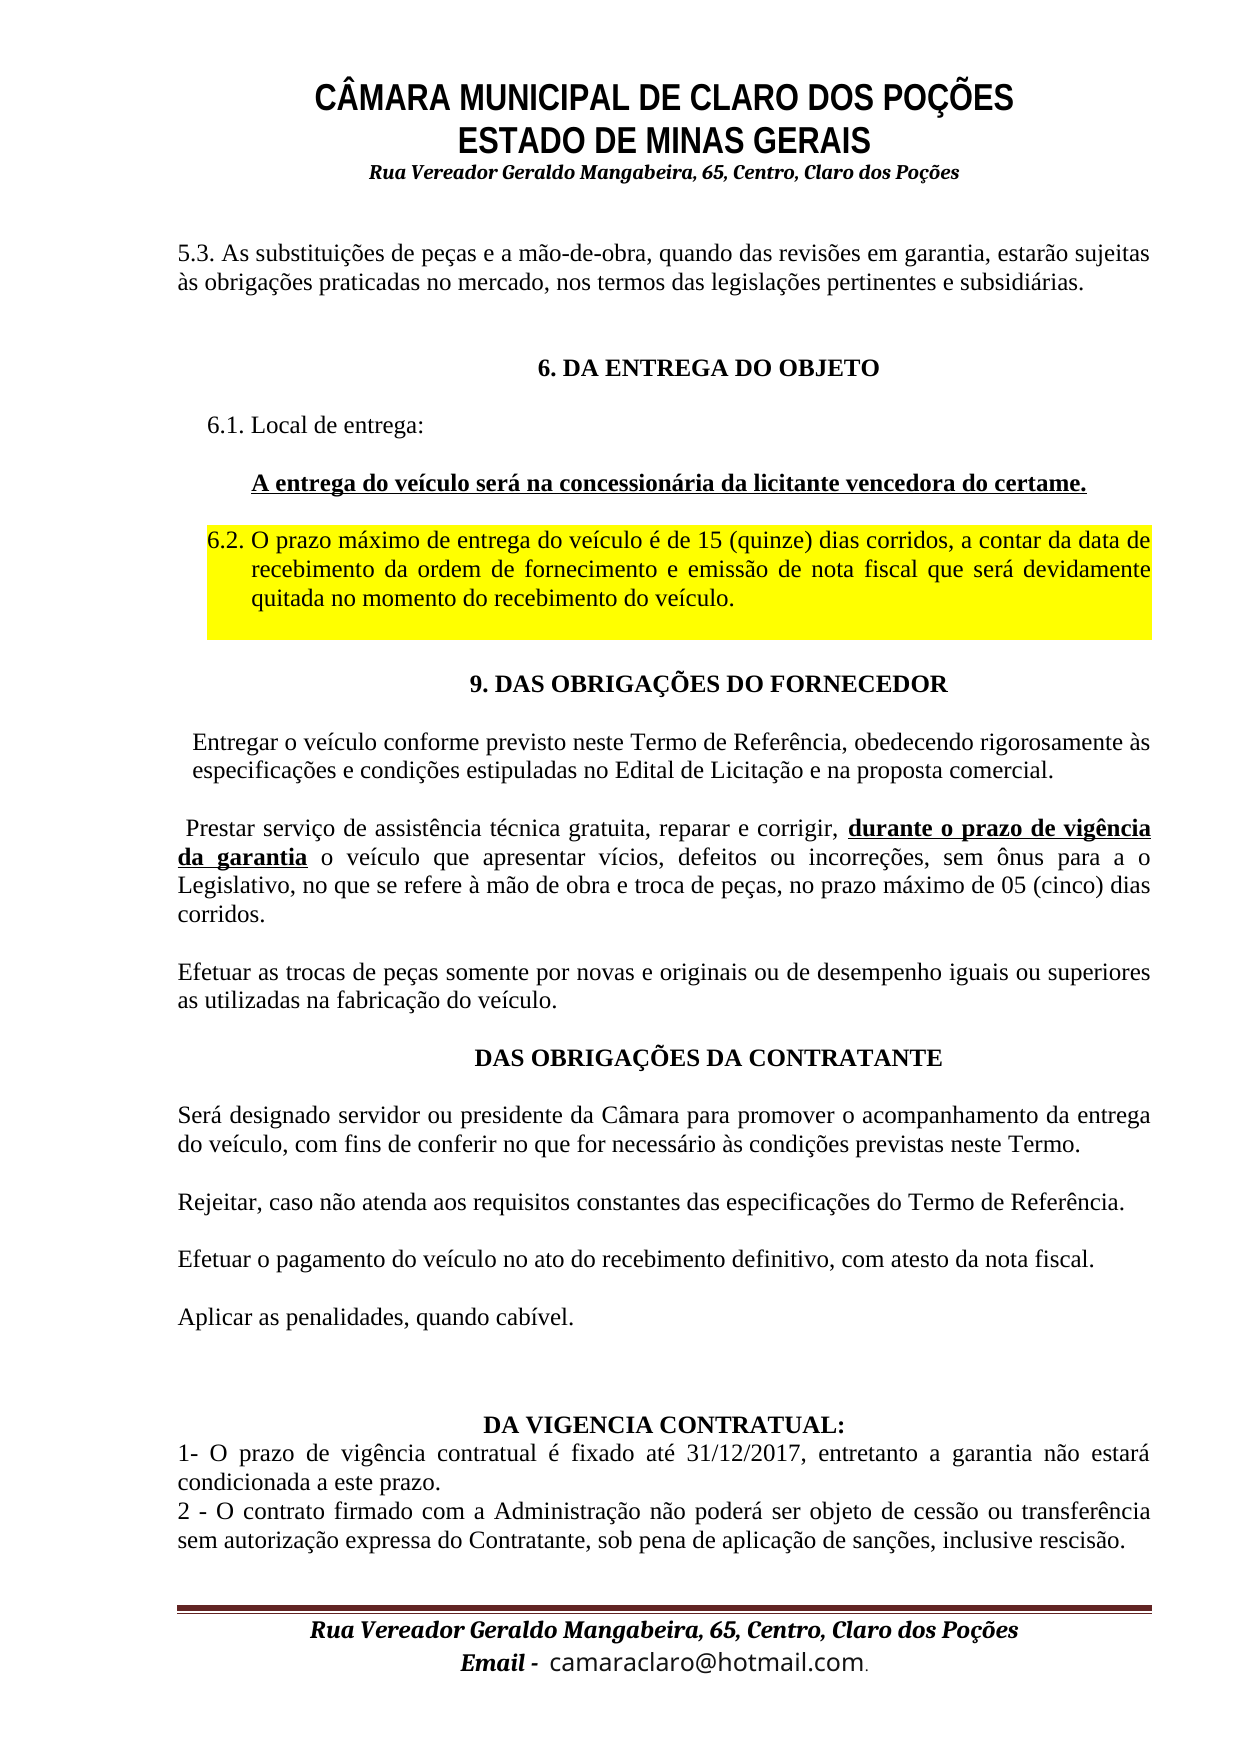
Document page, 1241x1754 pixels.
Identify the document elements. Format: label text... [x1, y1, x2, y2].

text 6. DA ENTREGA DO OBJETO [177, 353, 1240, 382]
text Prestar serviço de assistência técnica gratuita, reparar e corrigir, durante o prazo de vigência da garantia o veículo que apresentar vícios, defeitos ou incorreções, sem ônus para a o Legislativo, no que se refere à mão de obra e troca de peças, no prazo máximo de 05 (cinco) dias corridos. [177, 813, 1152, 928]
text 5.3. As substituições de peças e a mão-de-obra, quando das revisões em garantia, estarão sujeitas às obrigações praticadas no mercado, nos termos das legislações pertinentes e subsidiárias. [177, 238, 1152, 295]
text 6.1. Local de entrega: [207, 410, 1152, 439]
text DAS OBRIGAÇÕES DA CONTRATANTE [177, 1043, 1240, 1072]
text Será designado servidor ou presidente da Câmara para promover o acompanhamento da entrega do veículo, com fins de conferir no que for necessário às condições previstas neste Termo. [177, 1100, 1152, 1158]
text Efetuar o pagamento do veículo no ato do recebimento definitivo, com atesto da nota fiscal. [177, 1244, 1152, 1273]
text 6.2. O prazo máximo de entrega do veículo é de 15 (quinze) dias corridos, a contar da data de recebimento da ordem de fornecimento e emissão de nota fiscal que será devidamente quitada no momento do recebimento do veículo. [207, 525, 1152, 612]
text 1- O prazo de vigência contratual é fixado até 31/12/2017, entretanto a garantia não estará condicionada a este prazo. [177, 1438, 1152, 1496]
text 9. DAS OBRIGAÇÕES DO FORNECEDOR [177, 669, 1240, 698]
text Entregar o veículo conforme previsto neste Termo de Referência, obedecendo rigorosamente às especificações e condições estipuladas no Edital de Licitação e na proposta comercial. [192, 727, 1152, 784]
text Rejeitar, caso não atenda aos requisitos constantes das especificações do Termo de Referência. [177, 1187, 1152, 1215]
text A entrega do veículo será na concessionária da licitante vencedora do certame. [251, 468, 1152, 497]
text Efetuar as trocas de peças somente por novas e originais ou de desempenho iguais ou superiores as utilizadas na fabricação do veículo. [177, 957, 1152, 1014]
text DA VIGENCIA CONTRATUAL: [177, 1410, 1152, 1438]
text 2 - O contrato firmado com a Administração não poderá ser objeto de cessão ou transferência sem autorização expressa do Contratante, sob pena de aplicação de sanções, inclusive rescisão. [177, 1496, 1152, 1553]
text Aplicar as penalidades, quando cabível. [177, 1302, 1240, 1330]
